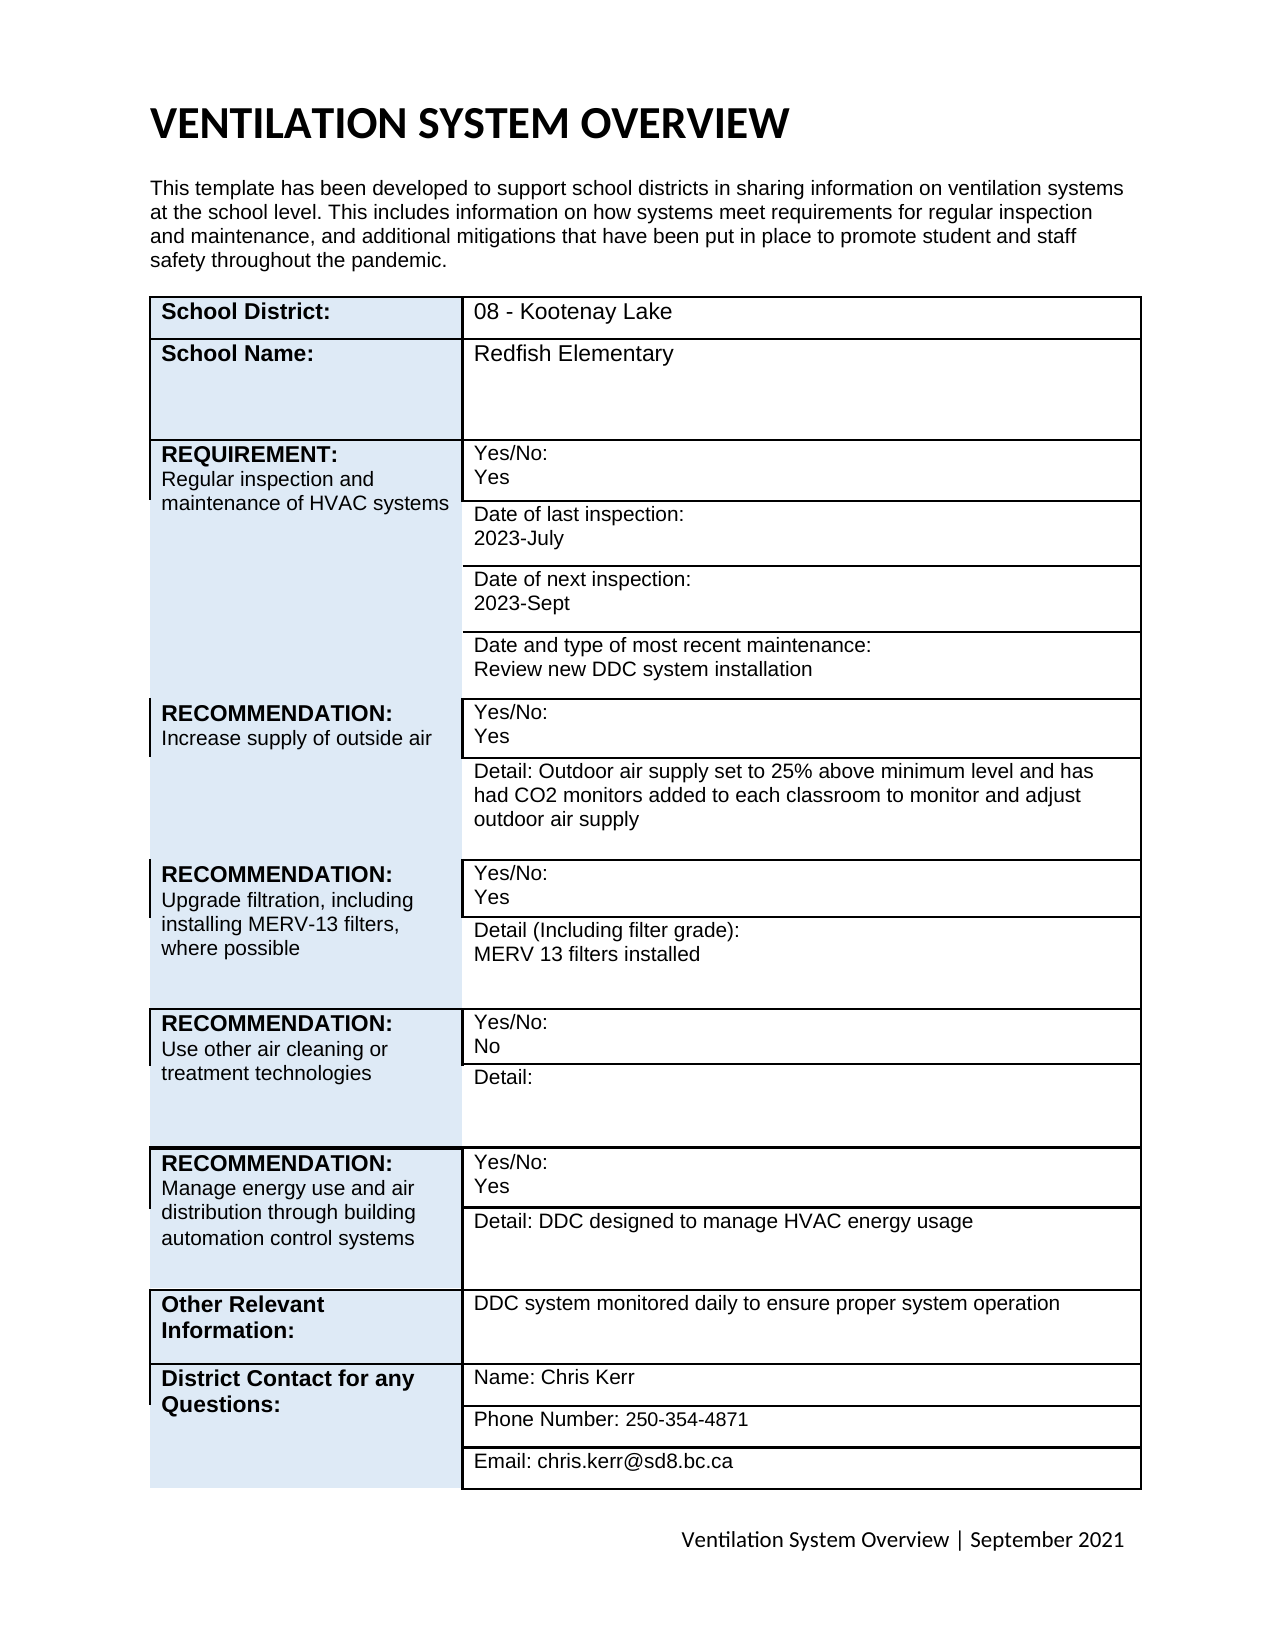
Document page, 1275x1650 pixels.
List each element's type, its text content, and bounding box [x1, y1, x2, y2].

table_cell Other Relevant Information: [151, 1291, 461, 1363]
table_cell RECOMMENDATION: Upgrade filtration, including installing MERV-13 filters, where possible [150, 859, 462, 1008]
table_cell Detail: DDC designed to manage HVAC energy usage [464, 1209, 1140, 1288]
table_cell Yes/No: Yes [464, 861, 1140, 916]
table_header School District: [151, 298, 461, 338]
table_cell RECOMMENDATION: Increase supply of outside air [150, 698, 462, 859]
table_cell RECOMMENDATION: Manage energy use and air distribution through building automation control systems [150, 1150, 461, 1288]
text This template has been developed to support school districts in sharing information on ventilation systems at the school level. This includes information on how systems meet requirements for regular inspection and maintenance, and additional mitigations that have been put in place to promote student and staff safety throughout the pandemic. [150, 176, 1125, 272]
table_cell Phone Number: 250-354-4871 [464, 1407, 1140, 1446]
table_cell RECOMMENDATION: Use other air cleaning or treatment technologies [150, 1010, 462, 1146]
table_cell Yes/No: Yes [464, 441, 1140, 500]
table_cell Date of next inspection: 2023-Sept [463, 567, 1140, 631]
table_header 08 - Kootenay Lake [464, 298, 1140, 338]
table_cell Redfish Elementary [464, 340, 1140, 439]
table_cell Yes/No: Yes [464, 1149, 1140, 1206]
text VENTILATION SYSTEM OVERVIEW [150, 94, 1125, 150]
table_cell Date of last inspection: 2023-July [463, 502, 1140, 565]
table_cell District Contact for any Questions: [150, 1365, 461, 1488]
table_cell REQUIREMENT: Regular inspection and maintenance of HVAC systems [150, 441, 462, 698]
table_cell Detail (Including filter grade): MERV 13 filters installed [463, 918, 1140, 1008]
table_cell Detail: Outdoor air supply set to 25% above minimum level and has had CO2 monitors added to each classroom to monitor and adjust outdoor air supply [463, 759, 1140, 859]
table_cell Yes/No: No [464, 1010, 1140, 1063]
table_cell School Name: [151, 340, 461, 439]
table_cell Yes/No: Yes [464, 700, 1140, 757]
table_cell Name: Chris Kerr [464, 1365, 1140, 1404]
table_cell Email: chris.kerr@sd8.bc.ca [464, 1449, 1140, 1488]
table_cell Detail: [463, 1065, 1140, 1146]
table_cell Date and type of most recent maintenance: Review new DDC system installation [463, 633, 1140, 698]
table_cell DDC system monitored daily to ensure proper system operation [464, 1291, 1140, 1363]
